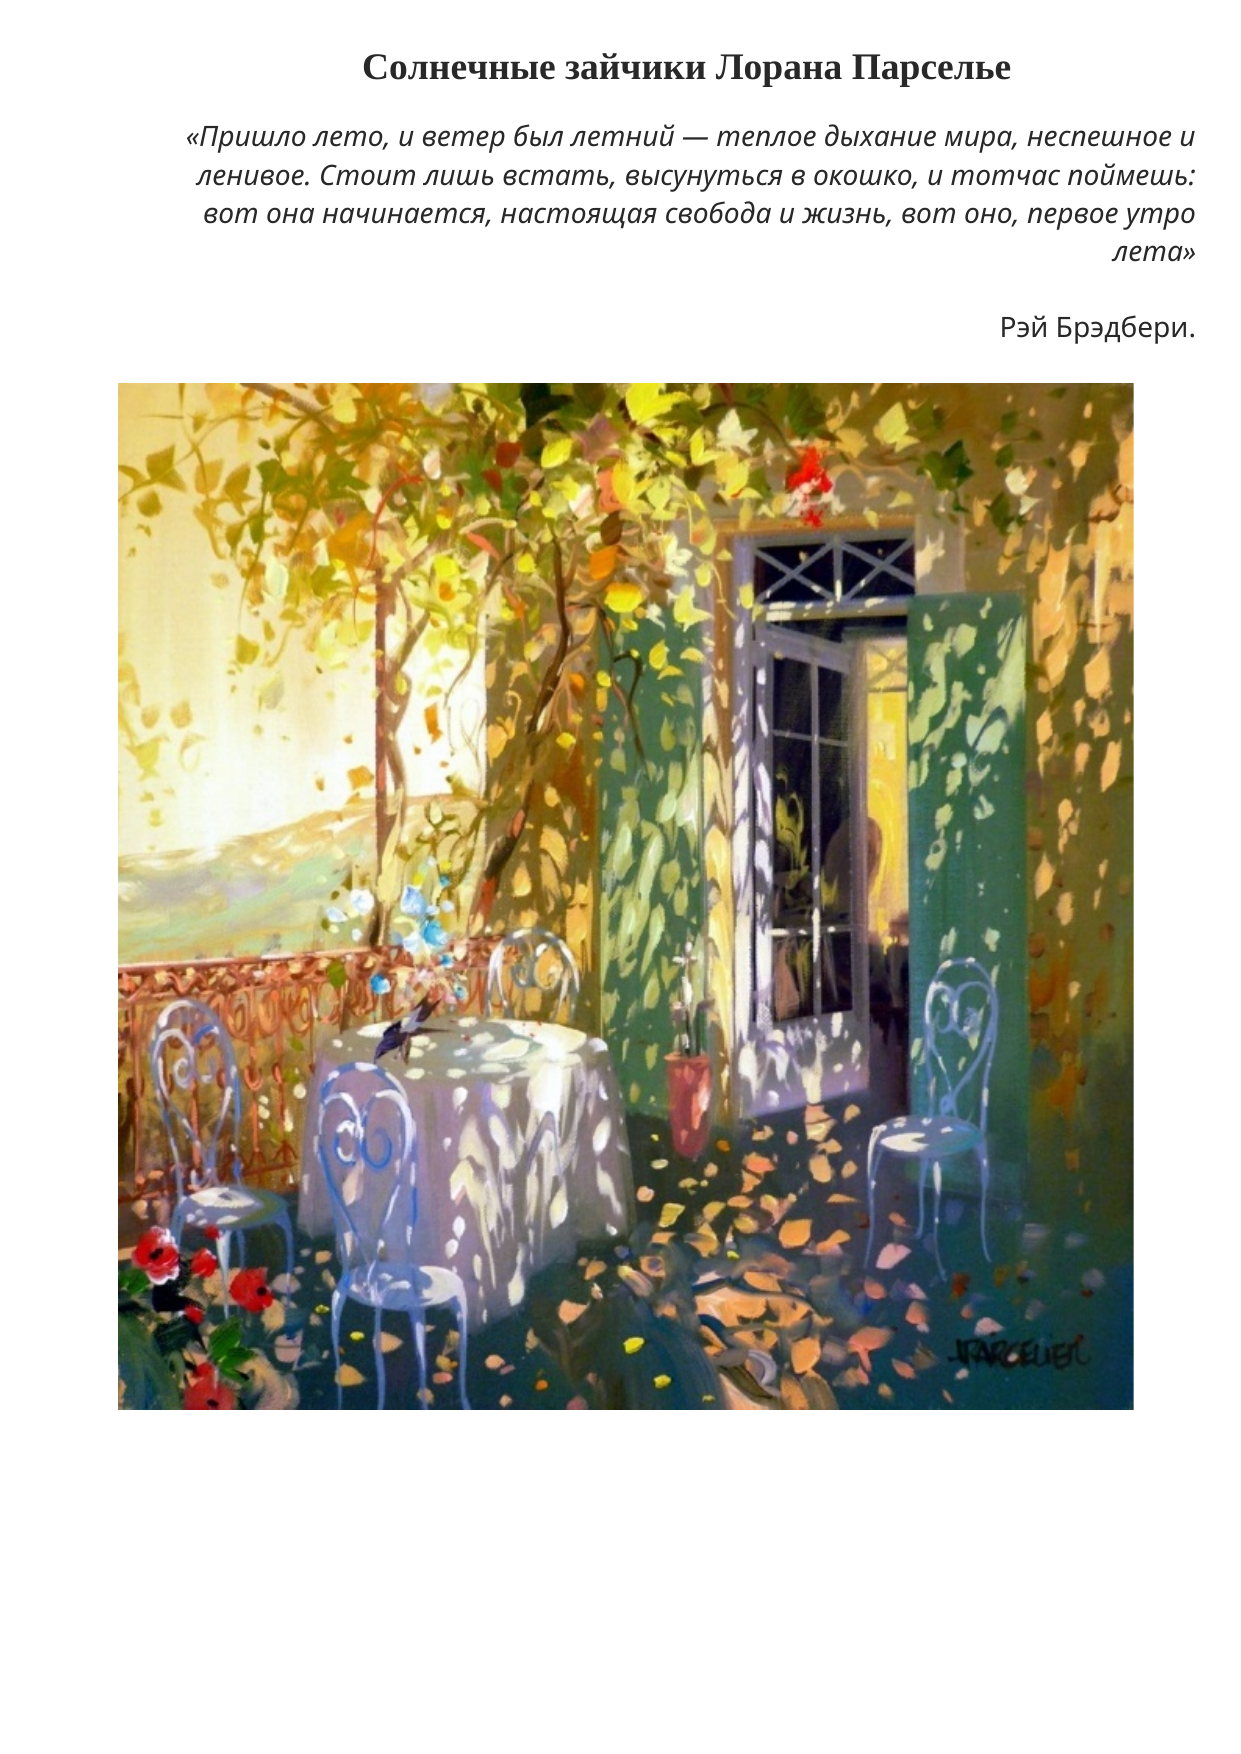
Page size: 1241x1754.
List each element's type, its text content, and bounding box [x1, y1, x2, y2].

text «Пришло лето, и ветер был летний — теплое дыхание мира, неспешное и ленивое. Стоит лишь встать, высунуться в окошко, и тотчас поймешь: вот она начинается, настоящая свобода и жизнь, вот оно, первое утро лета» [177, 117, 1196, 270]
text Рэй Брэдбери. [177, 307, 1196, 346]
picture [118, 383, 1134, 1410]
text Солнечные зайчики Лорана Парселье [177, 44, 1196, 87]
